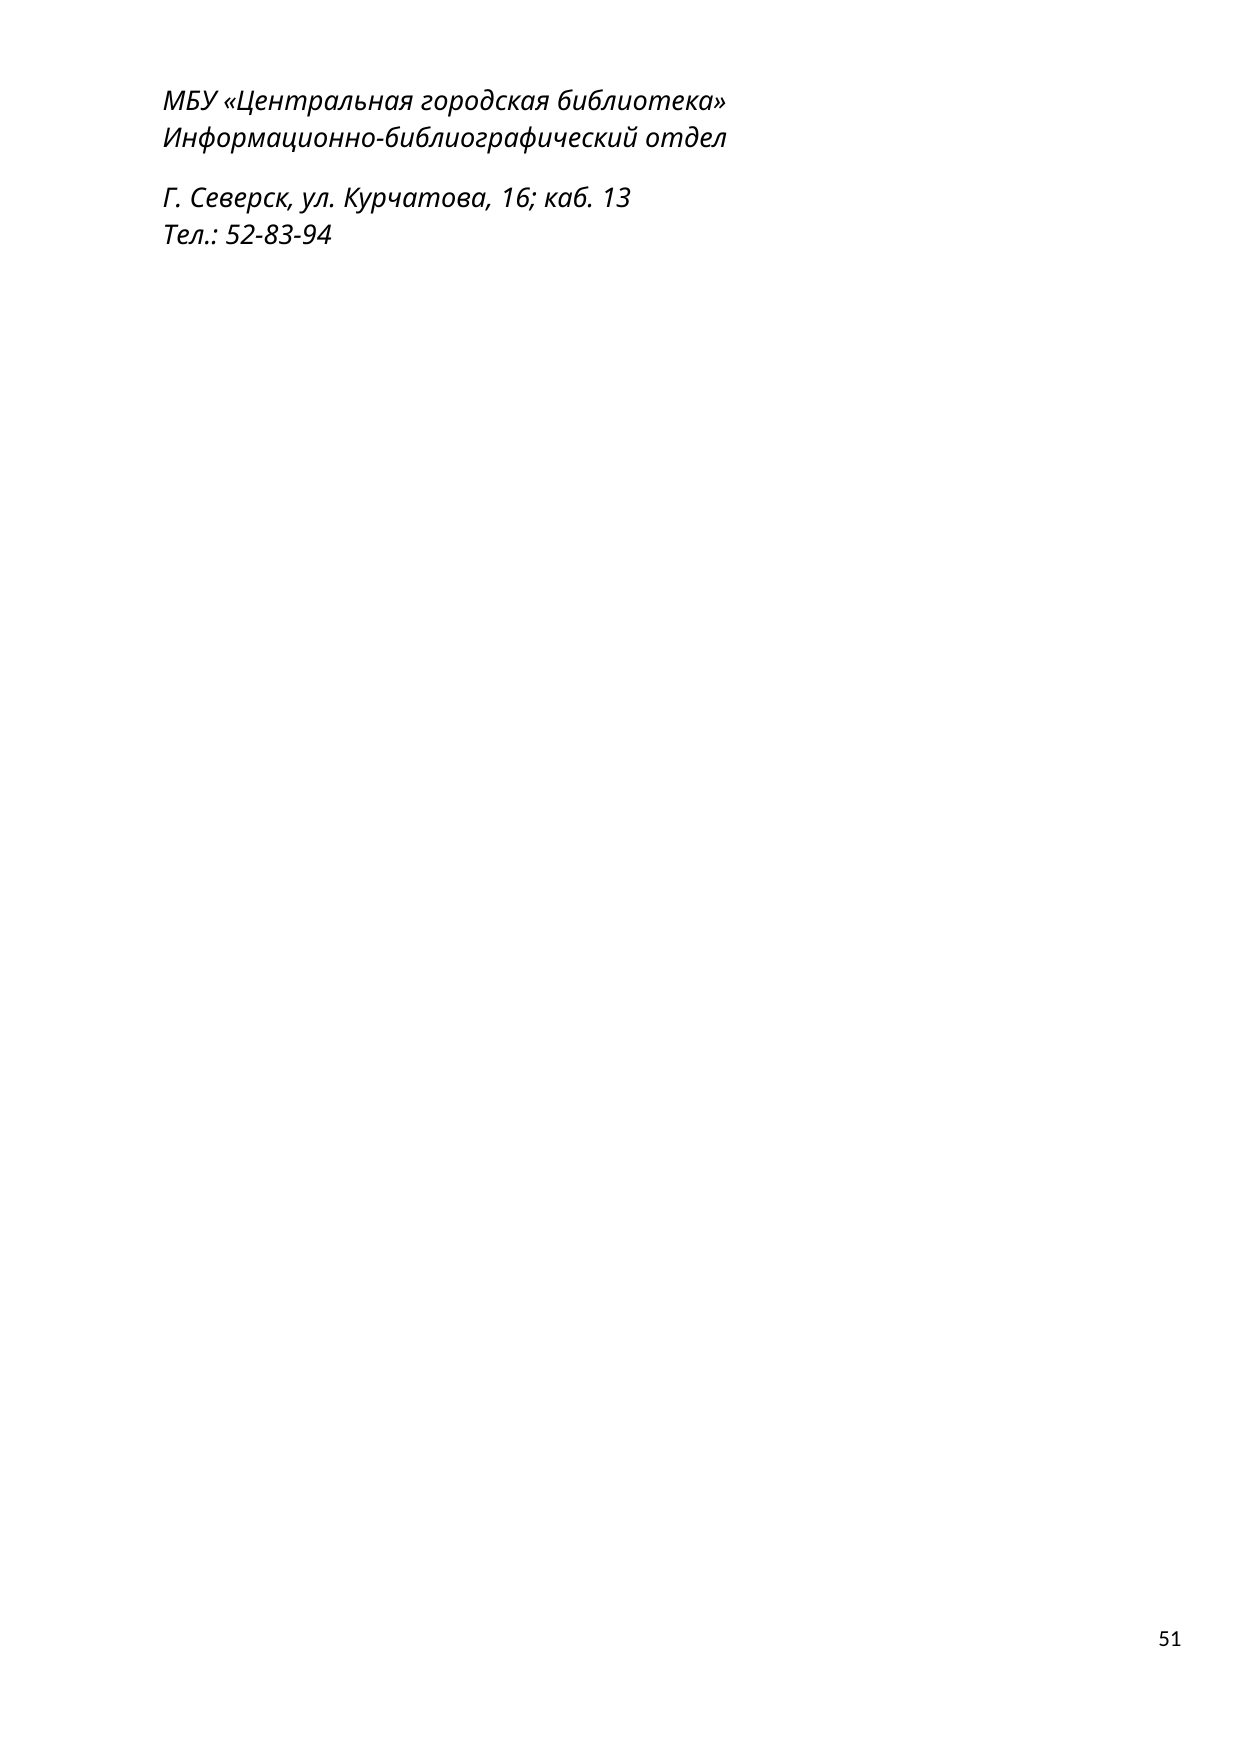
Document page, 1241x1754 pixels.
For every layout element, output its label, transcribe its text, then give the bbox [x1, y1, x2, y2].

text МБУ «Центральная городская библиотека» [162, 82, 1181, 119]
text Информационно-библиографический отдел [162, 119, 1181, 156]
text Тел.: 52-83-94 [162, 215, 1181, 252]
text Г. Северск, ул. Курчатова, 16; каб. 13 [162, 178, 1181, 215]
